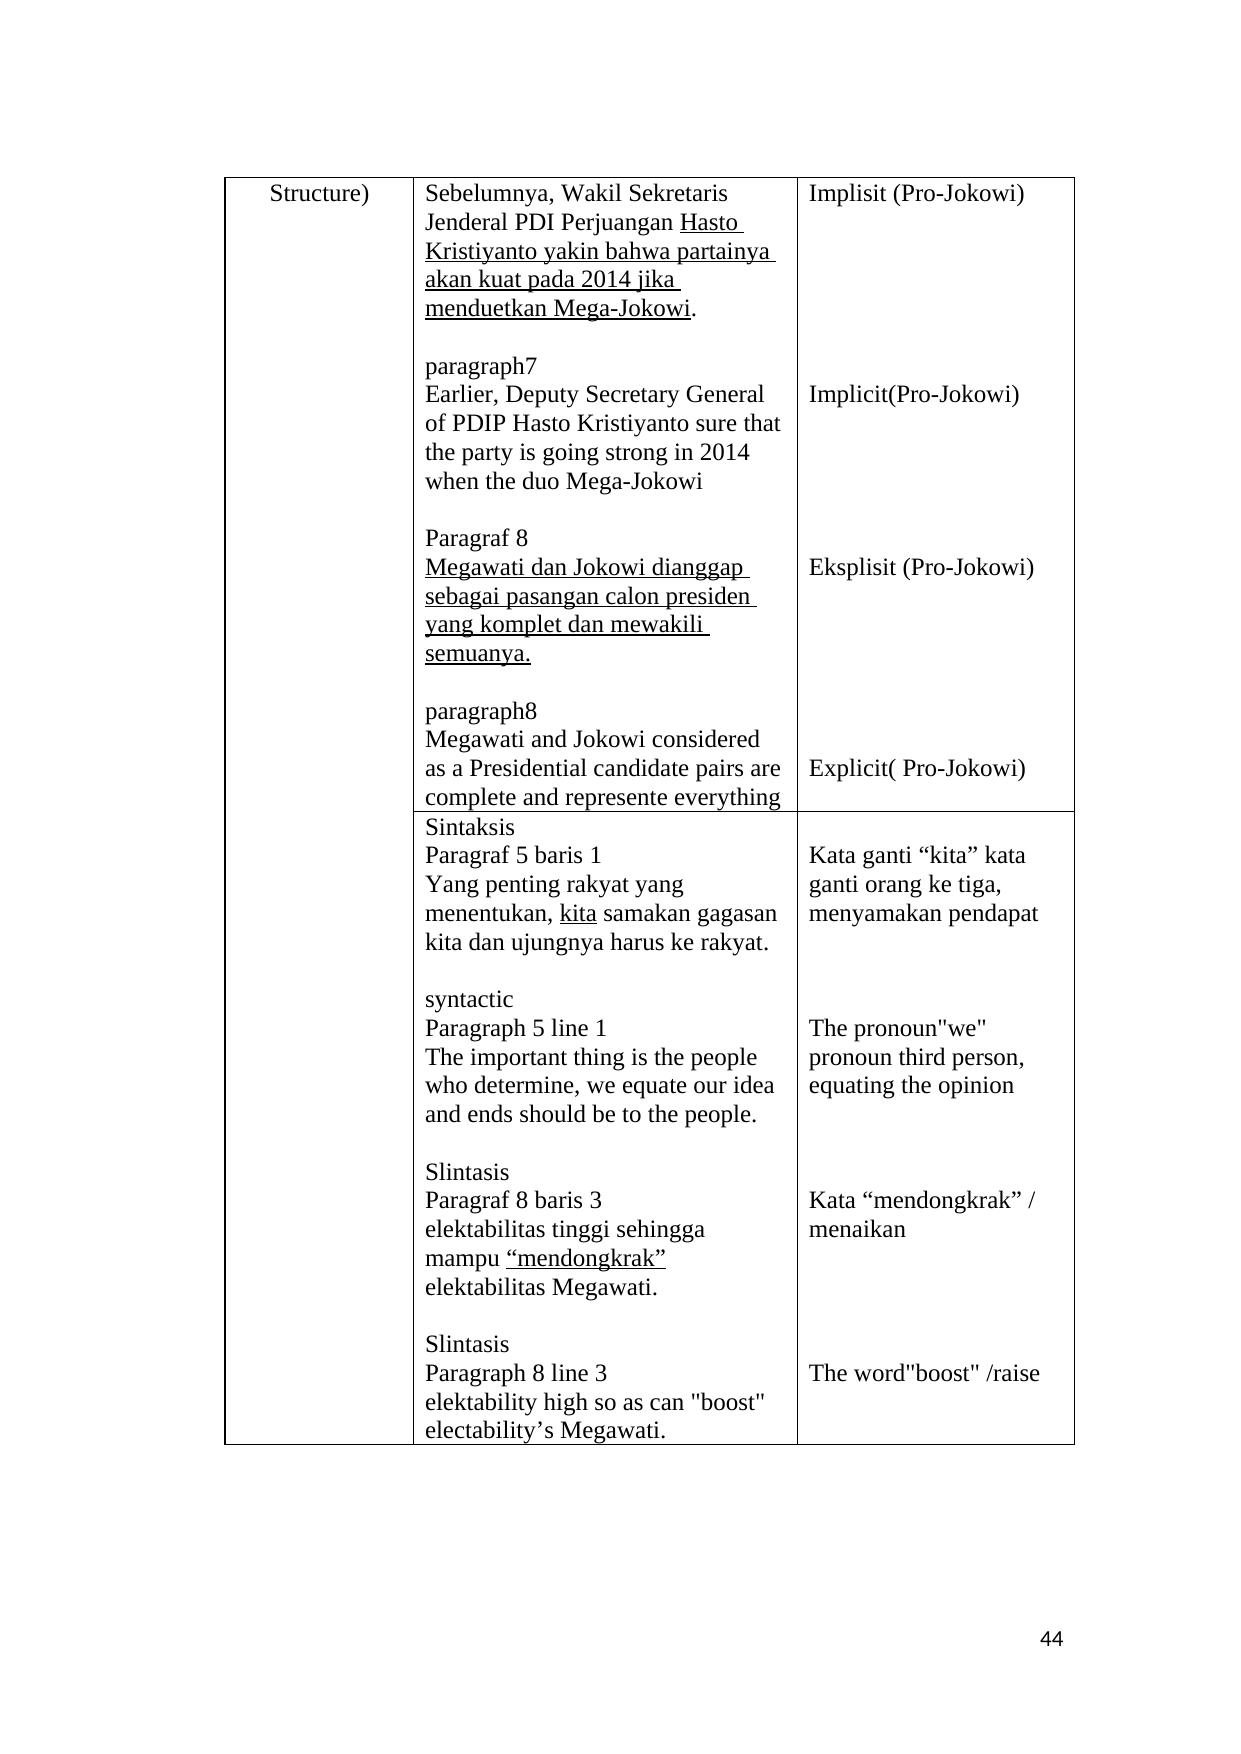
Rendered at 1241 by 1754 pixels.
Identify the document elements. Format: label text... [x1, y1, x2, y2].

table_cell Kata ganti “kita” kata ganti orang ke tiga, menyamakan pendapat The pronoun"we" pronoun third person, equating the opinion Kata “mendongkrak” / menaikan The word"boost" /raise [798, 812, 1074, 1444]
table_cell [414, 178, 797, 811]
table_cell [798, 178, 1074, 811]
table_cell Sintaksis Paragraf 5 baris 1 Yang penting rakyat yang menentukan, kita samakan gagasan kita dan ujungnya harus ke rakyat. syntactic Paragraph 5 line 1 The important thing is the people who determine, we equate our idea and ends should be to the people. Slintasis Paragraf 8 baris 3 elektabilitas tinggi sehingga mampu “mendongkrak” elektabilitas Megawati. Slintasis Paragraph 8 line 3 elektability high so as can "boost" electability’s Megawati. [414, 812, 797, 1444]
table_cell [226, 178, 413, 1444]
